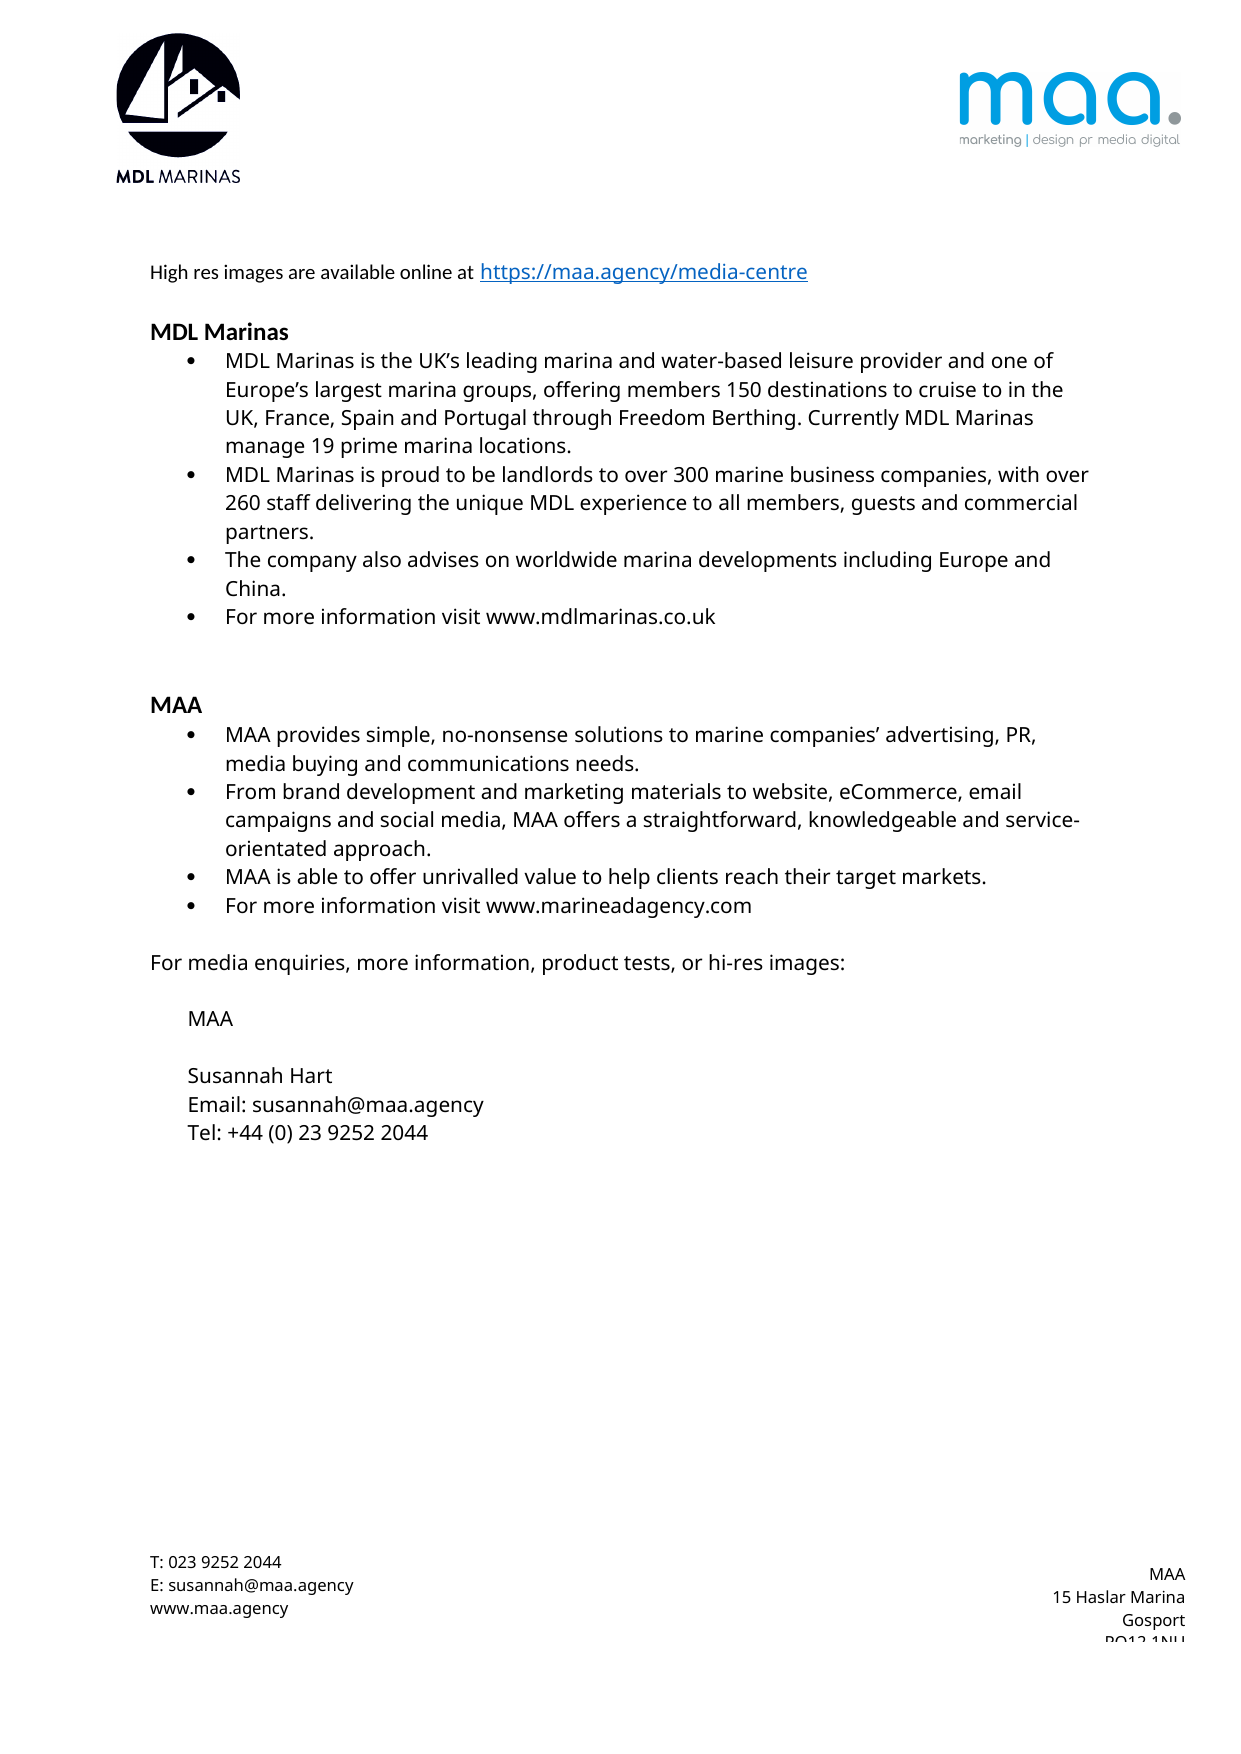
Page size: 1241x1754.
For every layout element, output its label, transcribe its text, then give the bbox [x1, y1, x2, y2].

picture [989, 72, 1006, 78]
list MDL Marinas is the UK’s leading marina and water-based leisure provider and one of Europe’s largest marina groups, offering members 150 destinations to cruise to in the UK, France, Spain and Portugal through Freedom Berthing. Currently MDL Marinas manage 19 prime marina locations. [187, 346, 1090, 460]
list MDL Marinas is proud to be landlords to over 300 marine business companies, with over 260 staff delivering the unique MDL experience to all members, guests and commercial partners. [187, 460, 1090, 545]
list For more information visit www.marineadagency.com [187, 891, 1090, 919]
text Susannah Hart [187, 1061, 1090, 1090]
text MAA [187, 1004, 1090, 1033]
picture [116, 33, 240, 183]
text MDL Marinas [150, 316, 1090, 346]
picture [959, 72, 1181, 147]
list For more information visit www.mdlmarinas.co.uk [187, 602, 1090, 631]
text MAA [150, 690, 1090, 720]
list MAA provides simple, no-nonsense solutions to marine companies’ advertising, PR, media buying and communications needs. [187, 720, 1090, 777]
text For media enquiries, more information, product tests, or hi-res images: [150, 948, 1090, 976]
text High res images are available online at https://maa.agency/media-centre [150, 257, 1090, 285]
list MAA is able to offer unrivalled value to help clients reach their target markets. [187, 862, 1090, 891]
text Tel: +44 (0) 23 9252 2044 [187, 1118, 1090, 1147]
list From brand development and marketing materials to website, eCommerce, email campaigns and social media, MAA offers a straightforward, knowledgeable and service-orientated approach. [187, 777, 1090, 862]
list The company also advises on worldwide marina developments including Europe and China. [187, 545, 1090, 602]
text Email: susannah@maa.agency [187, 1090, 1090, 1118]
picture [1117, 81, 1149, 116]
